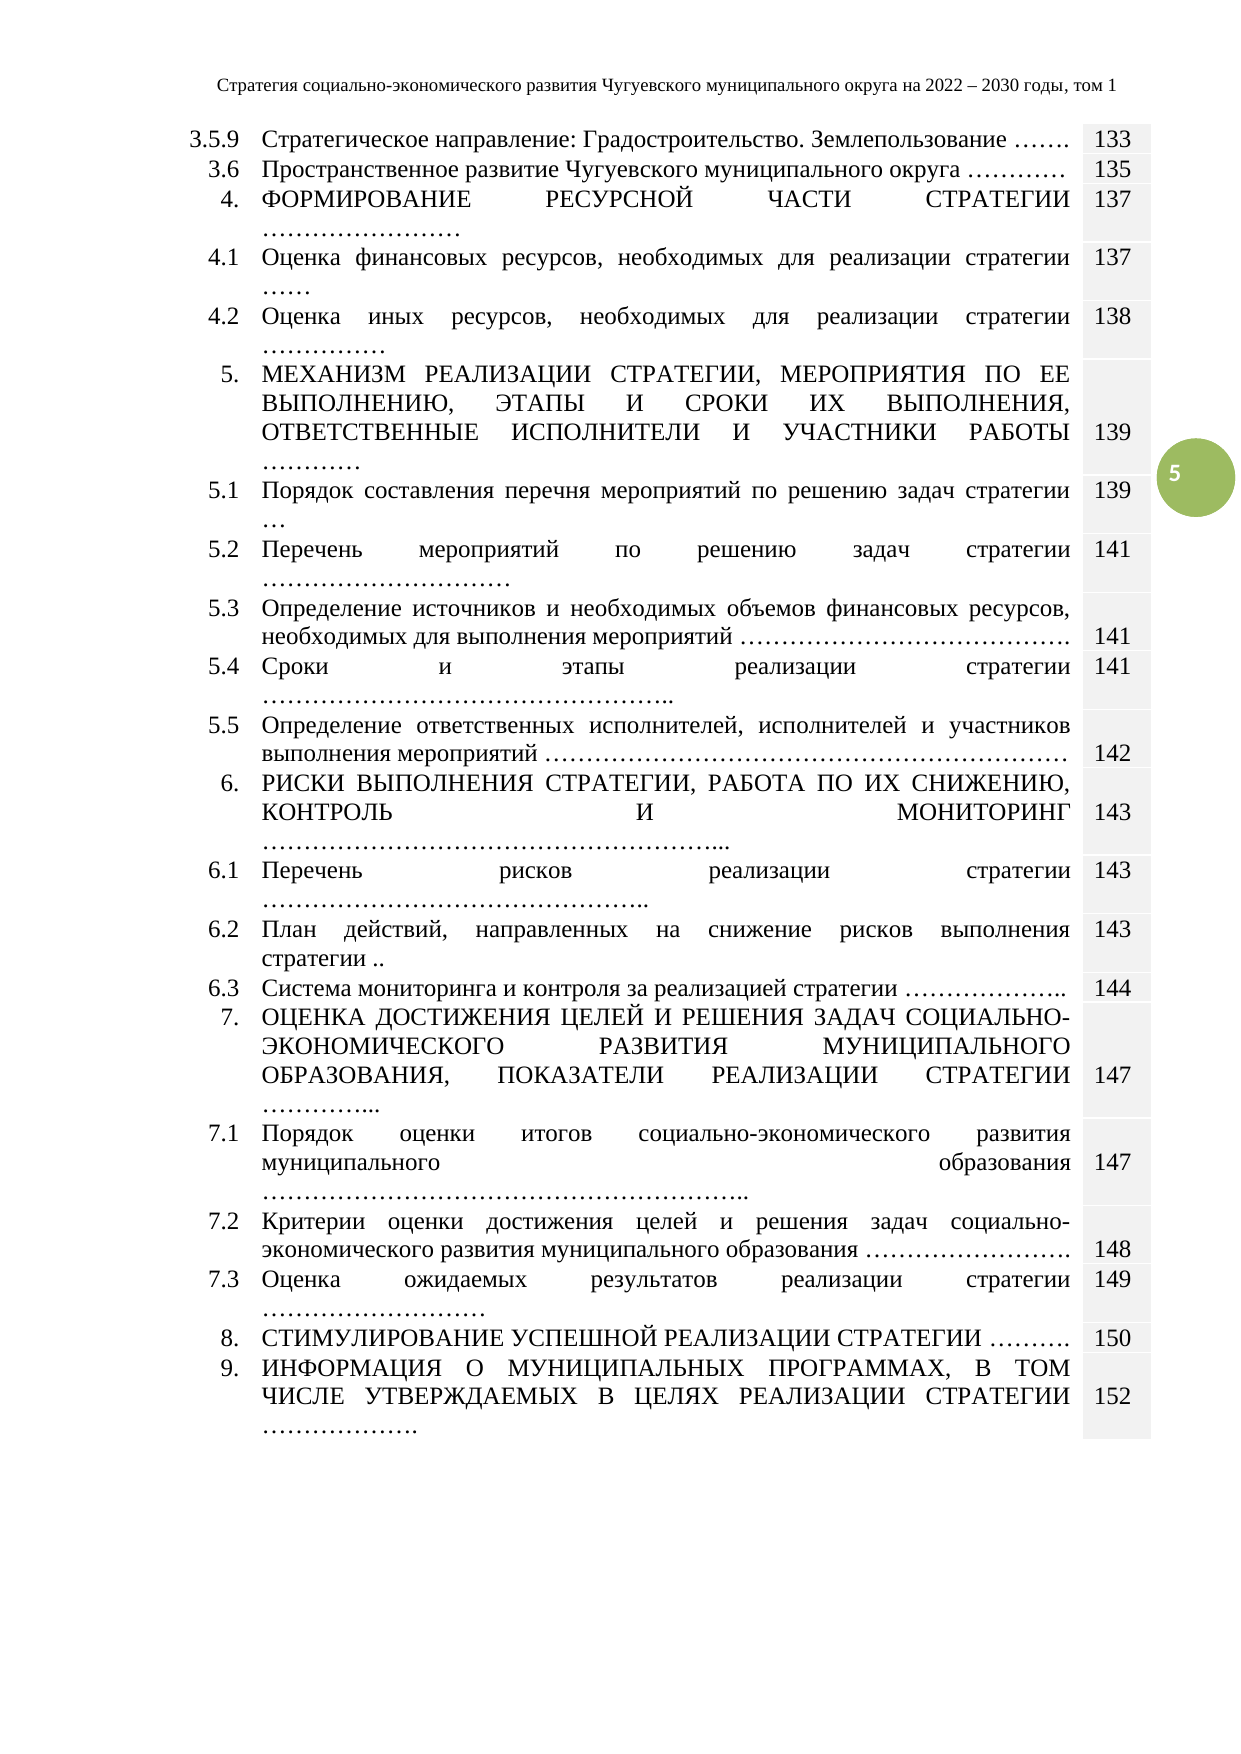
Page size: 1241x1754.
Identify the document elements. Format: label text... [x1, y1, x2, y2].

table_cell 7.3 [178, 1264, 250, 1322]
table_cell 133 [1083, 124, 1151, 153]
table_cell 3.6 [178, 154, 250, 183]
table_cell Определение ответственных исполнителей, исполнителей и участников выполнения мероприятий ……………………………………………………… [251, 710, 1082, 767]
table_cell МЕХАНИЗМ РЕАЛИЗАЦИИ СТРАТЕГИИ, МЕРОПРИЯТИЯ ПО ЕЕ ВЫПОЛНЕНИЮ, ЭТАПЫ И СРОКИ ИХ ВЫПОЛНЕНИЯ, ОТВЕТСТВЕННЫЕ ИСПОЛНИТЕЛИ И УЧАСТНИКИ РАБОТЫ ………… [251, 360, 1082, 474]
table_cell РИСКИ ВЫПОЛНЕНИЯ СТРАТЕГИИ, РАБОТА ПО ИХ СНИЖЕНИЮ, КОНТРОЛЬ И МОНИТОРИНГ ………………………………………………... [251, 768, 1082, 854]
table_cell Перечень мероприятий по решению задач стратегии ………………………… [251, 534, 1082, 592]
table_cell 149 [1083, 1264, 1151, 1322]
table_cell Сроки и этапы реализации стратегии ………………………………………….. [251, 651, 1082, 709]
table_cell 7.2 [178, 1206, 250, 1263]
table_cell 5.1 [178, 476, 250, 533]
table_cell 9. [178, 1353, 250, 1439]
table_cell 5. [178, 360, 250, 474]
table_cell 6.3 [178, 973, 250, 1001]
table_cell 142 [1083, 710, 1151, 767]
table_cell 143 [1083, 768, 1151, 854]
table_cell 6.2 [178, 914, 250, 972]
table_cell Определение источников и необходимых объемов финансовых ресурсов, необходимых для выполнения мероприятий …………………………………. [251, 593, 1082, 650]
table_cell Стратегическое направление: Градостроительство. Землепользование ……. [251, 124, 1082, 153]
table_cell 6.1 [178, 856, 250, 913]
table_cell 139 [1083, 360, 1151, 474]
table_cell 143 [1083, 856, 1151, 913]
table_cell Перечень рисков реализации стратегии ……………………………………….. [251, 856, 1082, 913]
table_cell 5.4 [178, 651, 250, 709]
table_cell Порядок составления перечня мероприятий по решению задач стратегии … [251, 476, 1082, 533]
table_cell 141 [1083, 651, 1151, 709]
table_cell 147 [1083, 1119, 1151, 1205]
table_cell 150 [1083, 1323, 1151, 1352]
table_cell 137 [1083, 184, 1151, 241]
table_cell 5.3 [178, 593, 250, 650]
table_cell 139 [1083, 476, 1151, 533]
table_cell СТИМУЛИРОВАНИЕ УСПЕШНОЙ РЕАЛИЗАЦИИ СТРАТЕГИИ ………. [251, 1323, 1082, 1352]
table_cell 144 [1083, 973, 1151, 1001]
table_cell ОЦЕНКА ДОСТИЖЕНИЯ ЦЕЛЕЙ И РЕШЕНИЯ ЗАДАЧ СОЦИАЛЬНО-ЭКОНОМИЧЕСКОГО РАЗВИТИЯ МУНИЦИПАЛЬНОГО ОБРАЗОВАНИЯ, ПОКАЗАТЕЛИ РЕАЛИЗАЦИИ СТРАТЕГИИ …………... [251, 1003, 1082, 1117]
table_cell 4. [178, 184, 250, 241]
table_cell 6. [178, 768, 250, 854]
table_cell Система мониторинга и контроля за реализацией стратегии ……………….. [251, 973, 1082, 1001]
table_cell 141 [1083, 593, 1151, 650]
table_cell 135 [1083, 154, 1151, 183]
table_cell Оценка иных ресурсов, необходимых для реализации стратегии …………… [251, 301, 1082, 358]
table_cell 4.1 [178, 243, 250, 300]
table_cell 147 [1083, 1003, 1151, 1117]
table_cell Оценка финансовых ресурсов, необходимых для реализации стратегии …… [251, 243, 1082, 300]
table_cell План действий, направленных на снижение рисков выполнения стратегии .. [251, 914, 1082, 972]
table_cell Критерии оценки достижения целей и решения задач социально-экономического развития муниципального образования ……………………. [251, 1206, 1082, 1263]
table_cell Пространственное развитие Чугуевского муниципального округа ………… [251, 154, 1082, 183]
table_cell 8. [178, 1323, 250, 1352]
table_cell 152 [1083, 1353, 1151, 1439]
table_cell 7.1 [178, 1119, 250, 1205]
table_cell 143 [1083, 914, 1151, 972]
table_cell 7. [178, 1003, 250, 1117]
table_cell Порядок оценки итогов социально-экономического развития муниципального образования ………………………………………………….. [251, 1119, 1082, 1205]
table_cell 3.5.9 [178, 124, 250, 153]
table_cell 148 [1083, 1206, 1151, 1263]
table_cell 141 [1083, 534, 1151, 592]
table_cell Оценка ожидаемых результатов реализации стратегии ……………………… [251, 1264, 1082, 1322]
table_cell 137 [1083, 243, 1151, 300]
table_cell ФОРМИРОВАНИЕ РЕСУРСНОЙ ЧАСТИ СТРАТЕГИИ …………………… [251, 184, 1082, 241]
table_cell 5.2 [178, 534, 250, 592]
table_cell 4.2 [178, 301, 250, 358]
table_cell ИНФОРМАЦИЯ О МУНИЦИПАЛЬНЫХ ПРОГРАММАХ, В ТОМ ЧИСЛЕ УТВЕРЖДАЕМЫХ В ЦЕЛЯХ РЕАЛИЗАЦИИ СТРАТЕГИИ ………………. [251, 1353, 1082, 1439]
table_cell 138 [1083, 301, 1151, 358]
table_cell 5.5 [178, 710, 250, 767]
